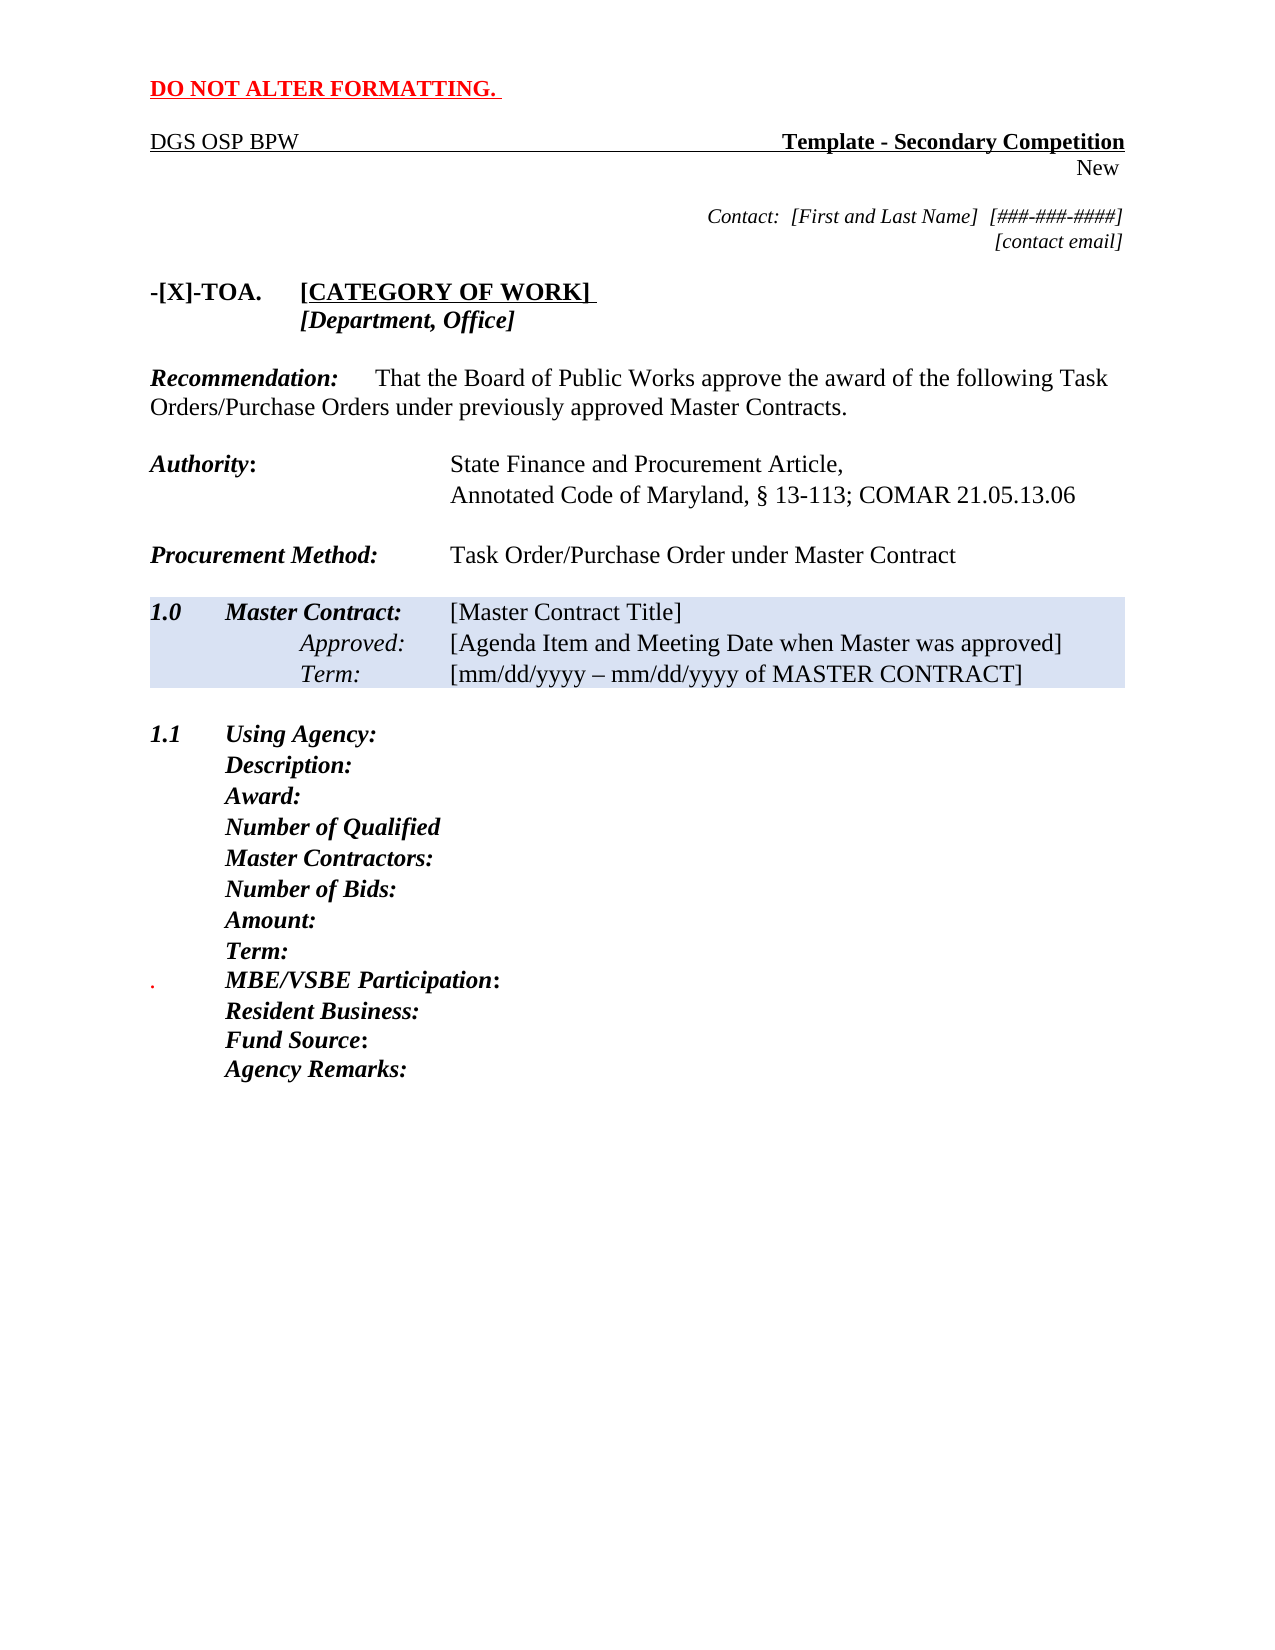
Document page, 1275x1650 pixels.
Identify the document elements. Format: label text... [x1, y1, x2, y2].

text Term: [mm/dd/yyyy – mm/dd/yyyy of MASTER CONTRACT] [150, 659, 1125, 688]
text -[X]-TOA. [CATEGORY OF WORK] [150, 277, 1125, 305]
text Master Contractors: [150, 843, 1125, 872]
text Recommendation: That the Board of Public Works approve the award of the following Task Orders/Purchase Orders under previously approved Master Contracts. [150, 363, 1125, 420]
text Number of Qualified [150, 812, 1125, 841]
text Contact: [First and Last Name] [###-###-####] [150, 204, 1125, 228]
text Procurement Method: Task Order/Purchase Order under Master Contract [150, 540, 1125, 569]
text Fund Source: [225, 1025, 1125, 1054]
text Amount: [150, 905, 1125, 934]
text Annotated Code of Maryland, § 13-113; COMAR 21.05.13.06 [150, 480, 1125, 509]
text Agency Remarks: [225, 1054, 1125, 1082]
text Authority: State Finance and Procurement Article, [150, 449, 1125, 478]
text Number of Bids: [150, 874, 1125, 903]
text Term: [225, 936, 1125, 965]
text 1.0 Master Contract: [Master Contract Title] [150, 597, 1125, 626]
text 1.1 Using Agency: [150, 719, 1125, 748]
text . MBE/VSBE Participation: [150, 965, 1125, 994]
text [Department, Office] [150, 305, 1125, 334]
text Resident Business: [150, 996, 1125, 1025]
text Description: [225, 750, 1125, 779]
text Approved: [Agenda Item and Meeting Date when Master was approved] [150, 628, 1125, 657]
text Award: [150, 781, 1125, 810]
text [contact email] [150, 228, 1125, 253]
